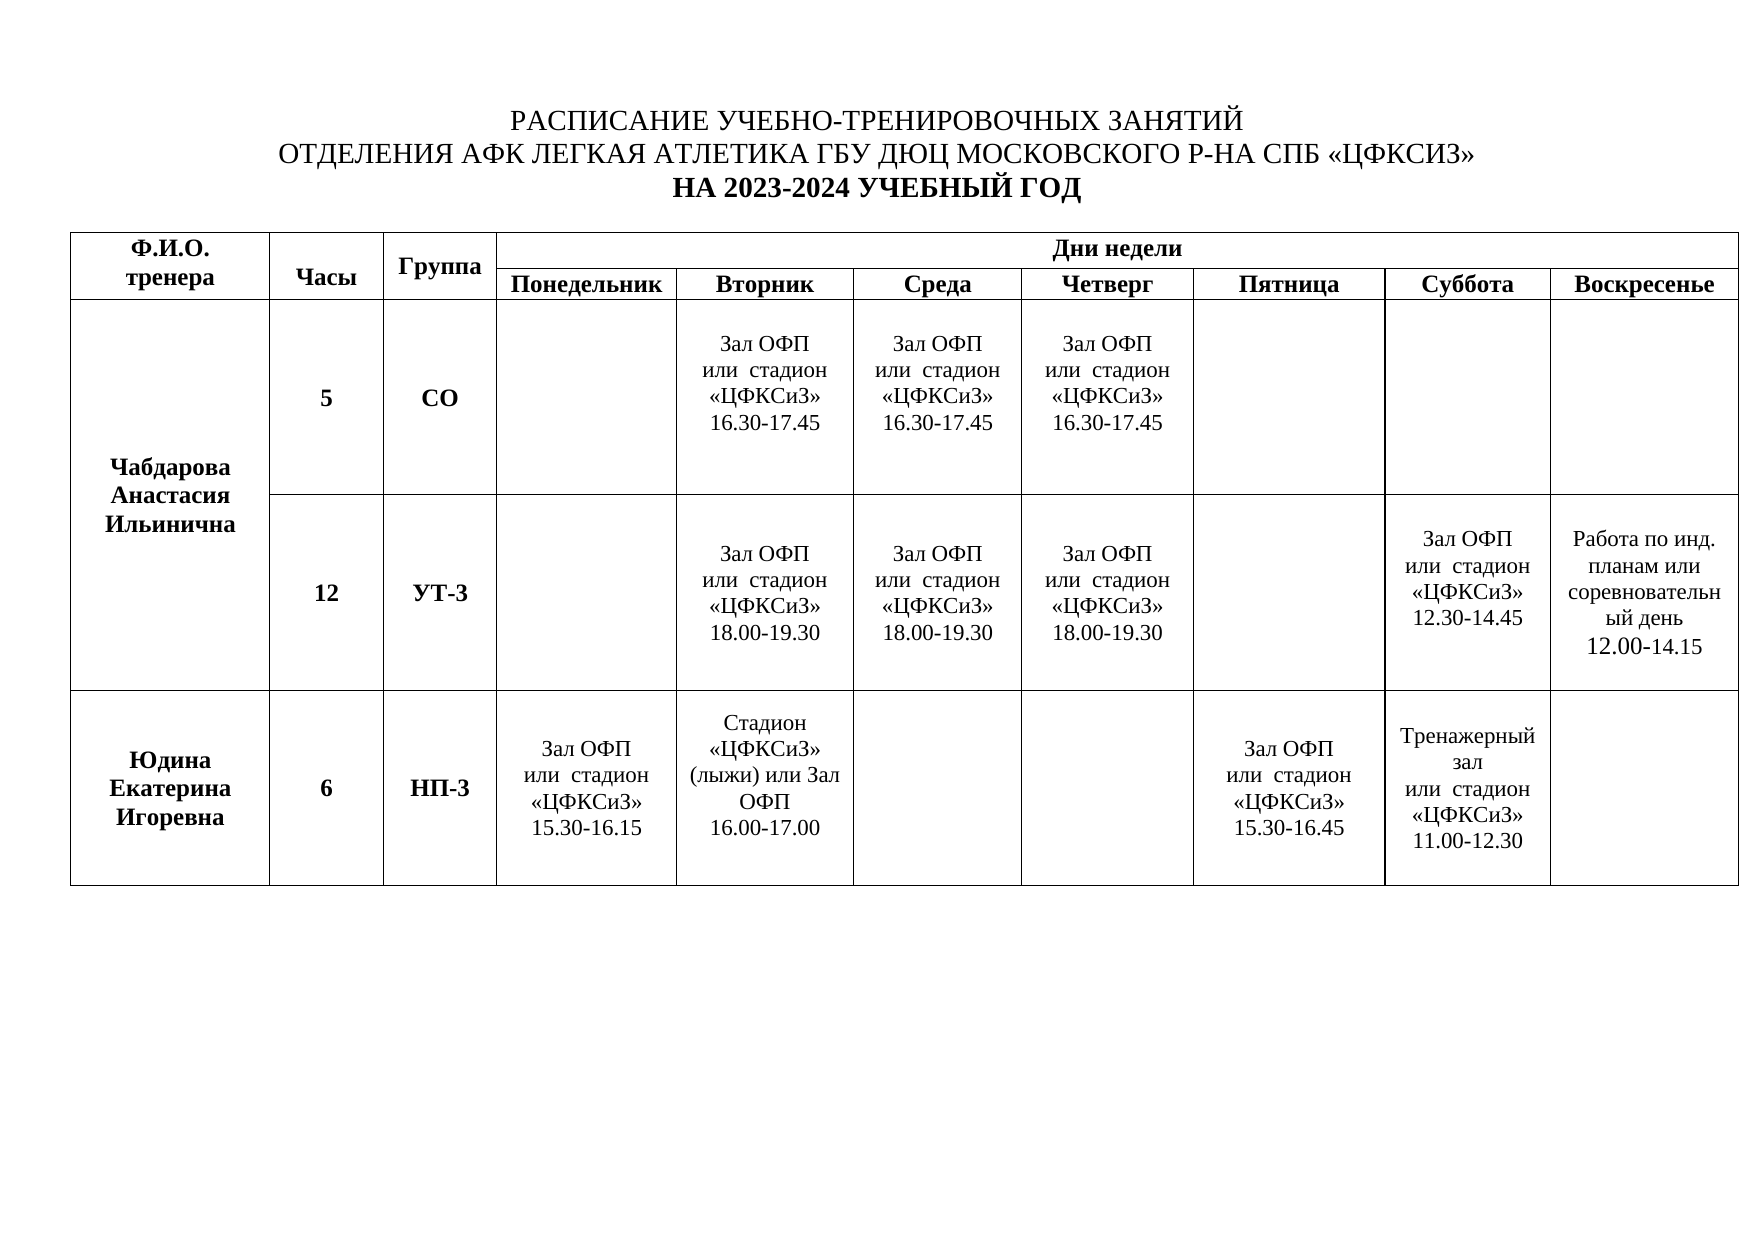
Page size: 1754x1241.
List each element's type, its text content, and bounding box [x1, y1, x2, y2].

table_cell Пятница [1194, 269, 1384, 299]
table_cell [1551, 691, 1738, 885]
table_cell Зал ОФП или стадион «ЦФКСиЗ» 16.30-17.45 [1022, 300, 1193, 494]
table_cell СО [384, 300, 496, 494]
table_cell Юдина Екатерина Игоревна [71, 691, 269, 885]
table_cell Работа по инд. планам или соревновательный день 12.00-14.15 [1551, 495, 1738, 689]
table_cell Суббота [1386, 269, 1550, 299]
table_cell Стадион «ЦФКСиЗ» (лыжи) или Зал ОФП 16.00-17.00 [677, 691, 853, 885]
table_cell Зал ОФП или стадион «ЦФКСиЗ» 18.00-19.30 [1022, 495, 1193, 689]
table_cell [1551, 300, 1738, 494]
table_cell 5 [270, 300, 383, 494]
table_cell Тренажерный зал или стадион «ЦФКСиЗ» 11.00-12.30 [1386, 691, 1550, 885]
table_cell НП-3 [384, 691, 496, 885]
table_header Группа [384, 233, 496, 299]
table_cell [1386, 300, 1550, 494]
table_cell Зал ОФП или стадион «ЦФКСиЗ» 15.30-16.45 [1194, 691, 1384, 885]
text РАСПИСАНИЕ УЧЕБНО-ТРЕНИРОВОЧНЫХ ЗАНЯТИЙ [118, 103, 1636, 136]
table_cell 12 [270, 495, 383, 689]
table_cell Зал ОФП или стадион «ЦФКСиЗ» 18.00-19.30 [677, 495, 853, 689]
text НА 2023-2024 УЧЕБНЫЙ ГОД [118, 170, 1636, 203]
table_cell Среда [854, 269, 1021, 299]
table_header Ф.И.О. тренера [71, 233, 269, 299]
table_cell [497, 495, 676, 689]
table_header Часы [270, 233, 383, 299]
table_cell [854, 691, 1021, 885]
table_cell [1022, 691, 1193, 885]
table_cell [1194, 495, 1384, 689]
table_cell Зал ОФП или стадион «ЦФКСиЗ» 12.30-14.45 [1386, 495, 1550, 689]
text ОТДЕЛЕНИЯ АФК ЛЕГКАЯ АТЛЕТИКА ГБУ ДЮЦ МОСКОВСКОГО Р-НА СПБ «ЦФКСИЗ» [118, 136, 1636, 170]
table_cell [497, 300, 676, 494]
table_cell Зал ОФП или стадион «ЦФКСиЗ» 16.30-17.45 [854, 300, 1021, 494]
table_cell Зал ОФП или стадион «ЦФКСиЗ» 15.30-16.15 [497, 691, 676, 885]
table_cell УТ-3 [384, 495, 496, 689]
table_cell Вторник [677, 269, 853, 299]
table_cell 6 [270, 691, 383, 885]
table_cell [1194, 300, 1384, 494]
table_cell Зал ОФП или стадион «ЦФКСиЗ» 16.30-17.45 [677, 300, 853, 494]
table_cell Воскресенье [1551, 269, 1738, 299]
table_cell Чабдарова Анастасия Ильинична [71, 300, 269, 689]
table_header Дни недели [497, 233, 1738, 268]
table_cell Зал ОФП или стадион «ЦФКСиЗ» 18.00-19.30 [854, 495, 1021, 689]
table_cell Четверг [1022, 269, 1193, 299]
table_cell Понедельник [497, 269, 676, 299]
